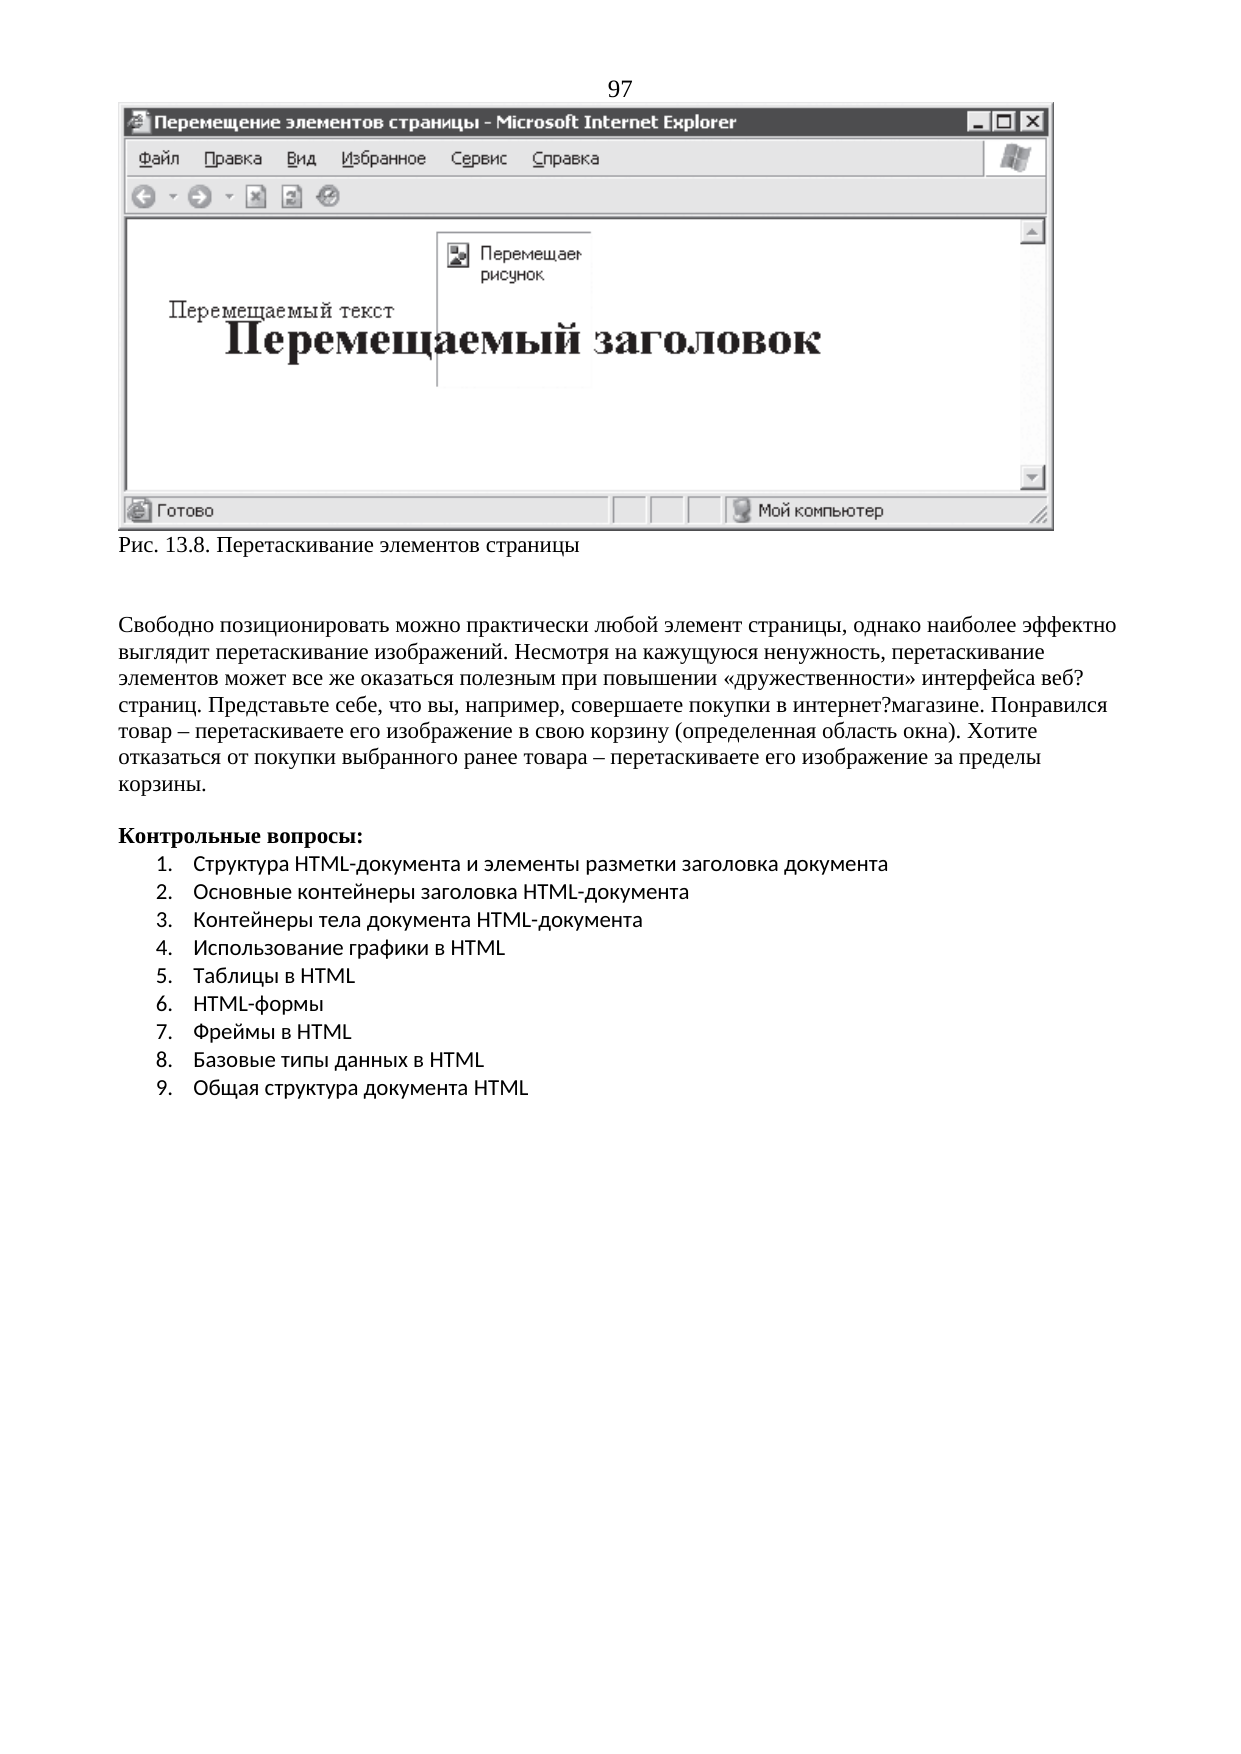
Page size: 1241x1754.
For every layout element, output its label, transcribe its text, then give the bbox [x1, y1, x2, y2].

text Свободно позиционировать можно практически любой элемент страницы, однако наиболее эффектно выглядит перетаскивание изображений. Несмотря на кажущуюся ненужность, перетаскивание элементов может все же оказаться полезным при повышении «дружественности» интерфейса веб?страниц. Представьте себе, что вы, например, совершаете покупки в интернет?магазине. Понравился товар – перетаскиваете его изображение в свою корзину (определенная область окна). Хотите отказаться от покупки выбранного ранее товара – перетаскиваете его изображение за пределы корзины. [118, 612, 1122, 796]
text Рис. 13.8. Перетаскивание элементов страницы [118, 531, 1122, 557]
list Основные контейнеры заголовка HTML-документа [156, 877, 1122, 905]
list Фреймы в HTML [156, 1017, 1122, 1045]
list Базовые типы данных в HTML [156, 1045, 1122, 1073]
text Контрольные вопросы: [118, 822, 1122, 849]
list Контейнеры тела документа HTML-документа [156, 905, 1122, 933]
list Структура HTML-документа и элементы разметки заголовка документа [156, 849, 1122, 877]
list HTML-формы [156, 989, 1122, 1017]
picture [118, 102, 1054, 531]
list Общая структура документа HTML [156, 1073, 1122, 1101]
list Таблицы в HTML [156, 961, 1122, 989]
list Использование графики в HTML [156, 933, 1122, 961]
